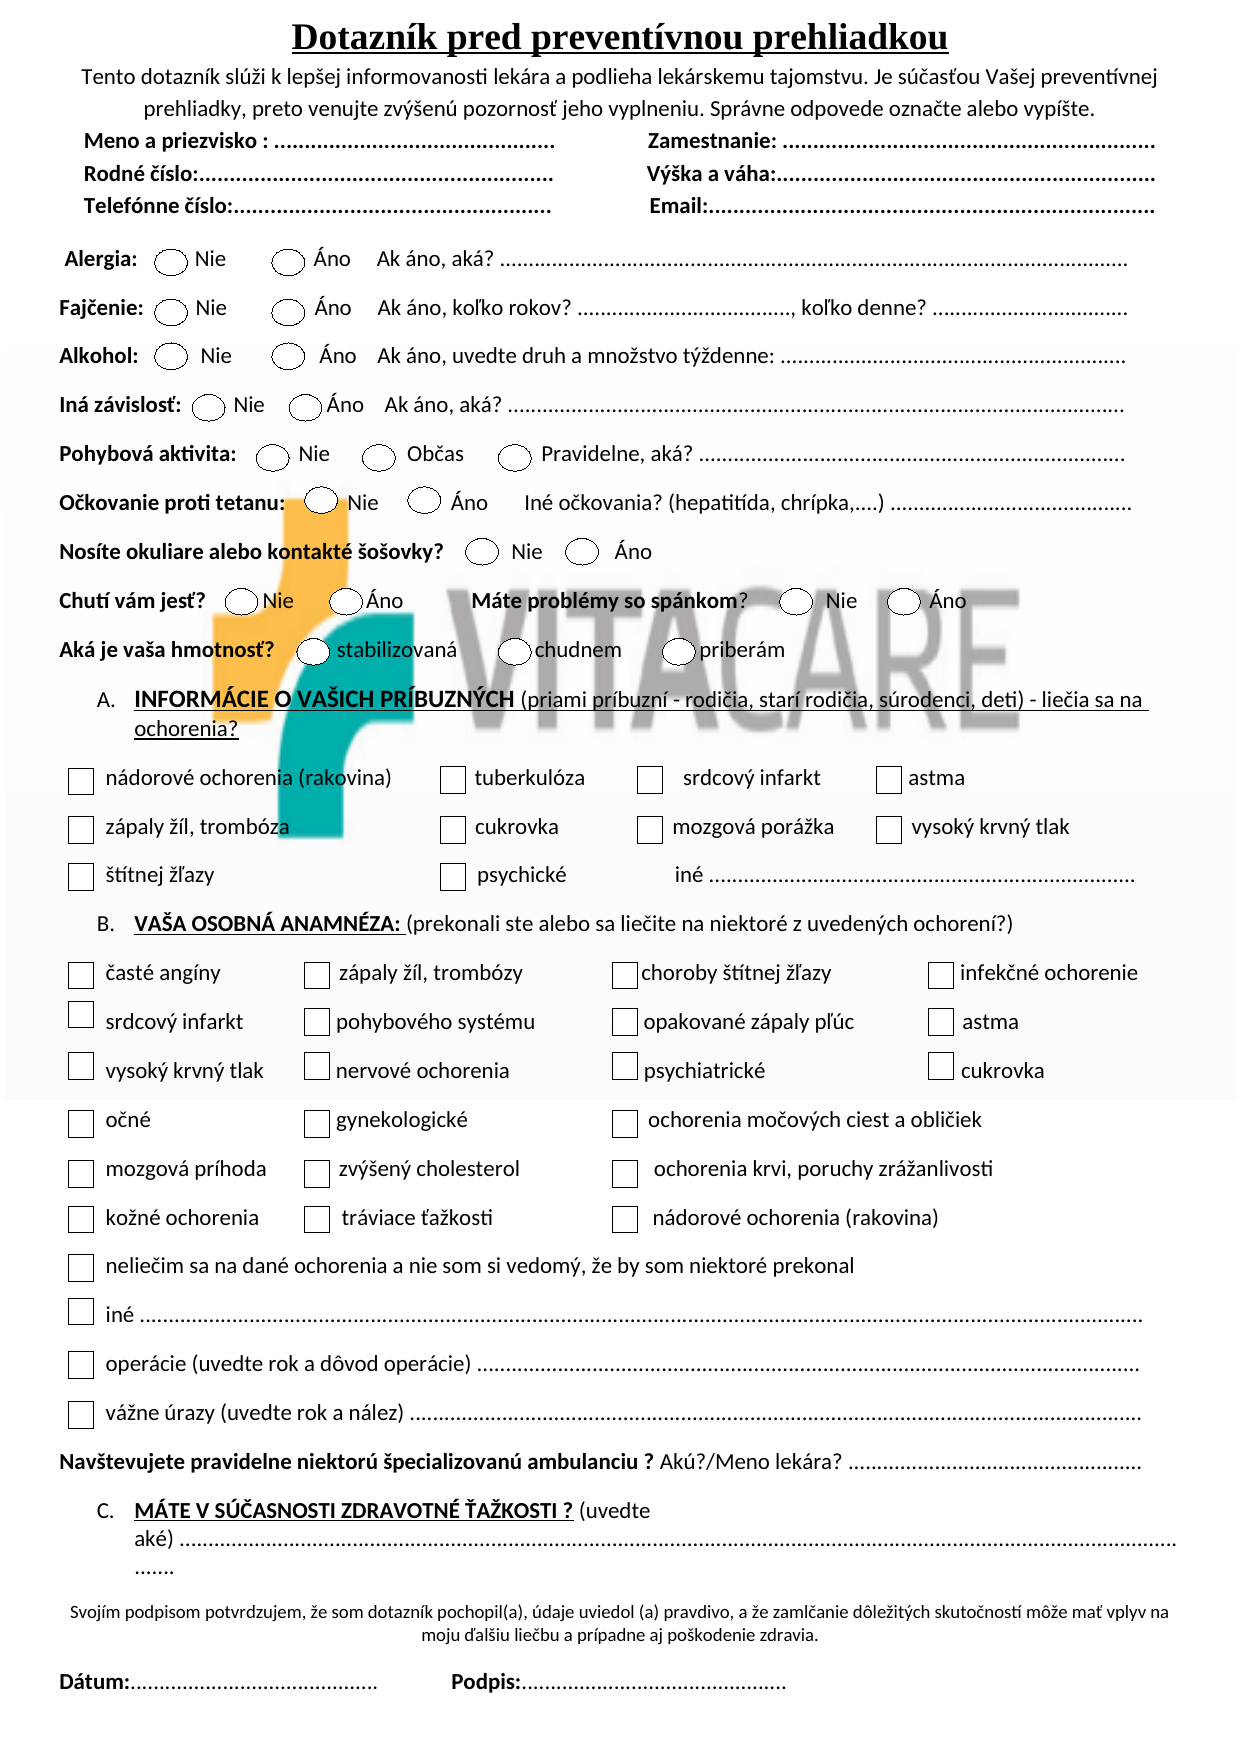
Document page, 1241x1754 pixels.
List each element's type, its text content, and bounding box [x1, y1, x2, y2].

text Dátum:........................................... Podpis:.............................................. [59, 1667, 1181, 1695]
text Aká je vaša hmotnosť? stabilizovaná chudnem priberám [59, 635, 1181, 663]
text nádorové ochorenia (rakovina) tuberkulóza srdcový infarkt astma [59, 763, 1181, 791]
text Nosíte okuliare alebo kontakté šošovky? Nie Áno [59, 537, 1181, 565]
text Svojím podpisom potvrdzujem, že som dotazník pochopil(a), údaje uviedol (a) pravdivo, a že zamlčanie dôležitých skutočností môže mať vplyv na moju ďalšiu liečbu a prípadne aj poškodenie zdravia. [59, 1601, 1181, 1646]
text kožné ochorenia tráviace ťažkosti nádorové ochorenia (rakovina) [59, 1203, 1181, 1231]
text zápaly žíl, trombóza cukrovka mozgová porážka vysoký krvný tlak [59, 812, 1181, 840]
text operácie (uvedte rok a dôvod operácie) ................................................................................................................... [59, 1349, 1181, 1377]
text neliečim sa na dané ochorenia a nie som si vedomý, že by som niektoré prekonal [59, 1251, 1181, 1279]
text Navštevujete pravidelne niektorú špecializovanú ambulanciu ? Akú?/Meno lekára? ................................................... [59, 1447, 1181, 1475]
picture [4, 244, 1236, 1100]
text očné gynekologické ochorenia močových ciest a obličiek [59, 1105, 1181, 1133]
list VAŠA OSOBNÁ ANAMNÉZA: (prekonali ste alebo sa liečite na niektoré z uvedených ochorení?) [97, 909, 1181, 937]
text srdcový infarkt pohybového systému opakované zápaly pľúc astma [59, 1007, 1181, 1035]
text Iná závislosť: Nie Áno Ak áno, aká? ........................................................................................................... [59, 390, 1181, 418]
text Dotazník pred preventívnou prehliadkou Tento dotazník slúži k lepšej informovanosti lekára a podlieha lekárskemu tajomstvu. Je súčasťou Vašej preventívnej prehliadky, preto venujte zvýšenú pozornosť jeho vyplneniu. Správne odpovede označte alebo vypíšte. Meno a priezvisko : .............................................. Zamestnanie: ............................................................. Rodné číslo:.......................................................... Výška a váha:.............................................................. Telefónne číslo:.................................................... Email:......................................................................... [59, 15, 1181, 219]
list INFORMÁCIE O VAŠICH PRÍBUZNÝCH (priami príbuzní - rodičia, starí rodičia, súrodenci, deti) - liečia sa na ochorenia? [97, 683, 1181, 742]
list MÁTE V SÚČASNOSTI ZDRAVOTNÉ ŤAŽKOSTI ? (uvedte aké) .................................................................................................................................................................................... [97, 1496, 1181, 1580]
text Alkohol: Nie Áno Ak áno, uvedte druh a množstvo týždenne: ............................................................ [290, 342, 1181, 369]
text vážne úrazy (uvedte rok a nález) ............................................................................................................................... [59, 1398, 1181, 1426]
text Očkovanie proti tetanu: Nie Áno Iné očkovania? (hepatitída, chrípka,....) .......................................... [59, 488, 1181, 516]
text iné .............................................................................................................................................................................. [59, 1300, 1181, 1328]
text Chutí vám jesť? Nie Áno Máte problémy so spánkom? Nie Áno [59, 586, 1181, 614]
text štítnej žľazy psychické iné .......................................................................... [59, 861, 1181, 889]
text Pohybová aktivita: Nie Občas Pravidelne, aká? .......................................................................... [59, 439, 1181, 467]
text časté angíny zápaly žíl, trombózy choroby štítnej žľazy infekčné ochorenie [59, 958, 1181, 986]
text mozgová príhoda zvýšený cholesterol ochorenia krvi, poruchy zrážanlivosti [59, 1154, 1181, 1182]
text Alergia: Nie Áno Ak áno, aká? ............................................................................................................. [59, 244, 1181, 272]
text vysoký krvný tlak nervové ochorenia psychiatrické cukrovka [59, 1056, 1181, 1084]
text Fajčenie: Nie Áno Ak áno, koľko rokov? ....................................., koľko denne? .................................. [59, 293, 1181, 321]
